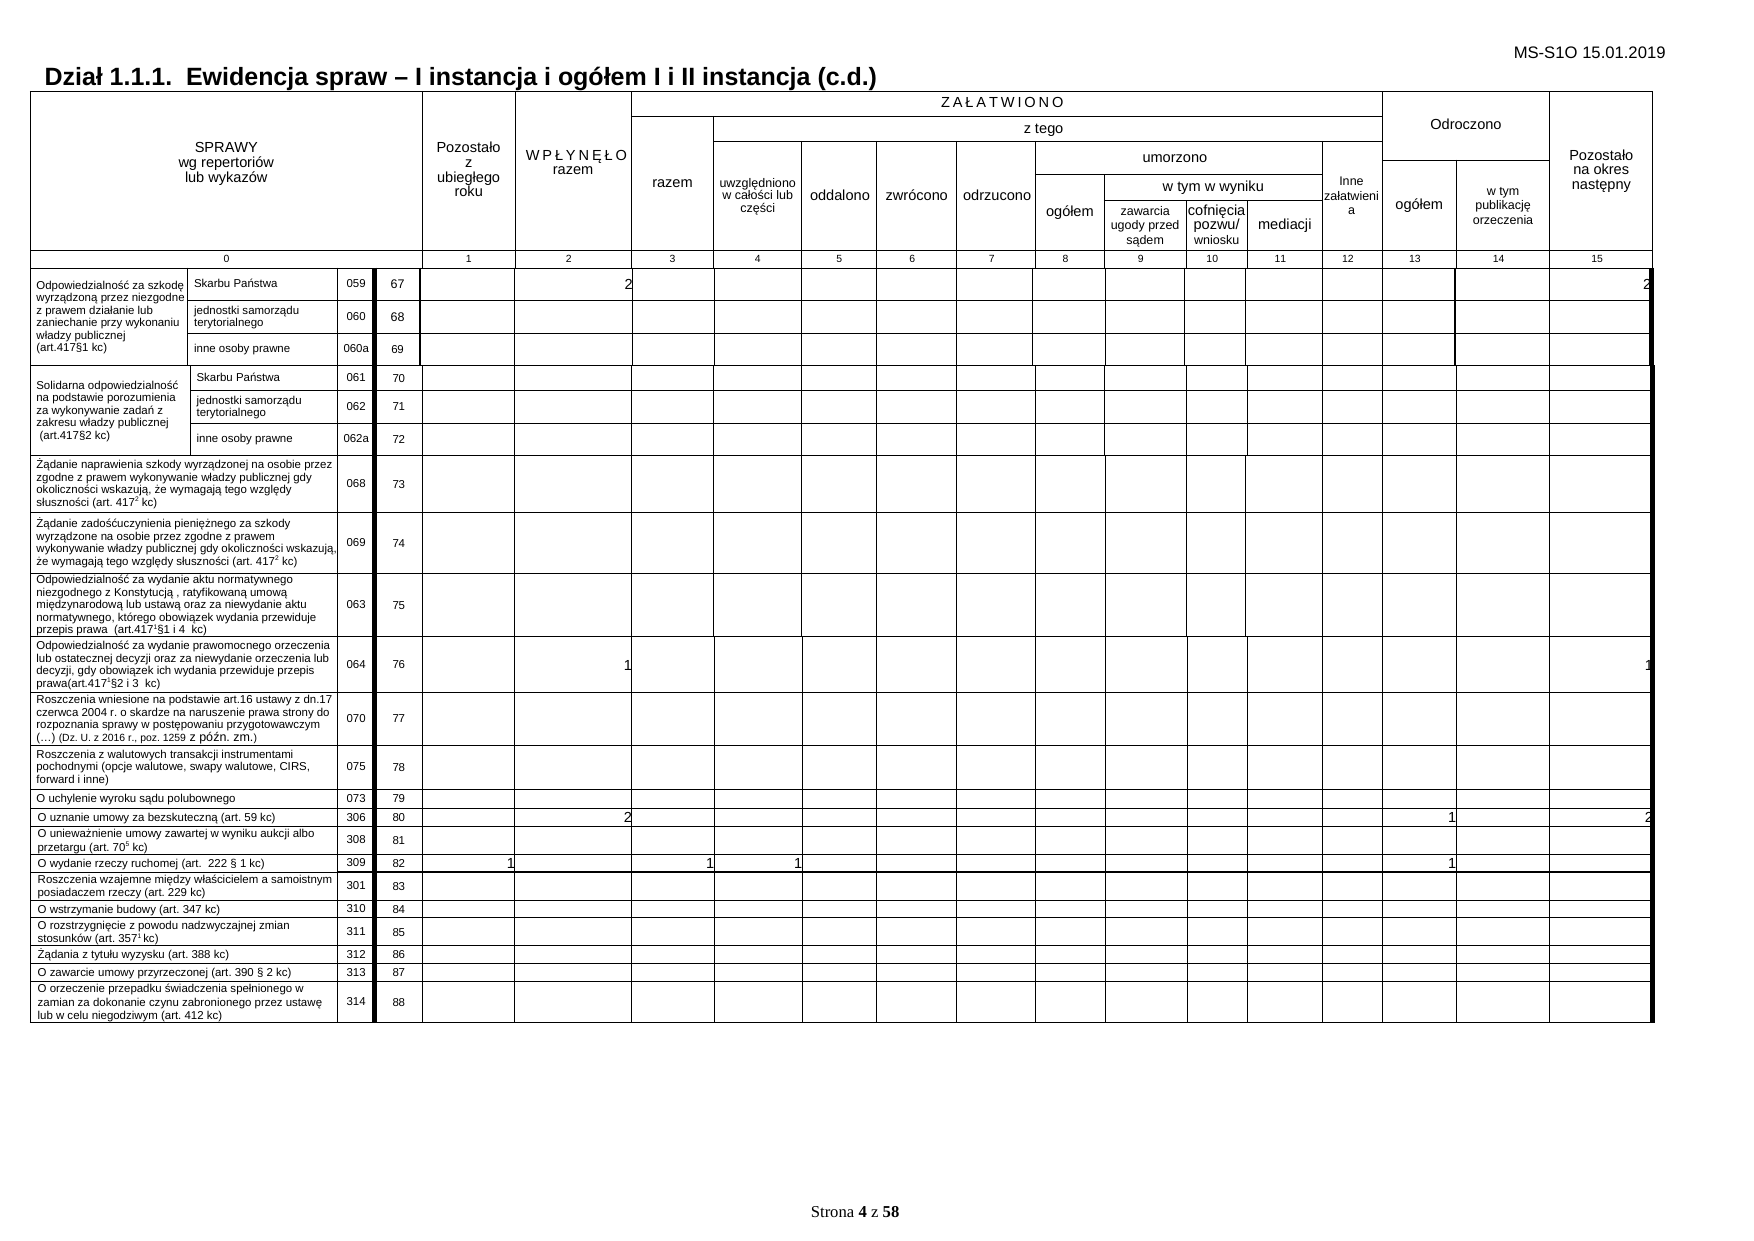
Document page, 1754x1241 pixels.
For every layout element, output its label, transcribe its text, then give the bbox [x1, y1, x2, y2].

table_cell [1036, 964, 1105, 981]
table_cell [877, 964, 956, 981]
table_cell [632, 391, 713, 422]
table_cell [1106, 809, 1187, 826]
table_cell [1323, 918, 1382, 945]
table_cell Odpowiedzialność za wydanie aktu normatywnego niezgodnego z Konstytucją , ratyfikowaną umową międzynarodową lub ustawą oraz za niewydanie aktu normatywnego, którego obowiązek wydania przewiduje przepis prawa (art.4171§1 i 4 kc) [31, 574, 337, 636]
table_cell [1036, 513, 1105, 573]
table_cell [1550, 746, 1650, 788]
table_cell 311 [338, 918, 372, 945]
table_cell [877, 334, 956, 365]
table_cell 1 [1383, 809, 1456, 826]
table_cell jednostki samorządu terytorialnego [188, 301, 337, 332]
table_cell [1383, 964, 1456, 981]
table_cell [1188, 901, 1247, 917]
table_cell [1246, 269, 1322, 300]
table_cell [802, 334, 876, 365]
table_cell [1248, 746, 1322, 788]
table_cell [1185, 334, 1245, 365]
table_cell 312 [338, 946, 372, 963]
table_cell [802, 301, 876, 332]
table_cell inne osoby prawne [188, 334, 337, 365]
table_cell [632, 790, 714, 808]
table_cell 301 [338, 873, 372, 899]
table_cell [1106, 827, 1187, 854]
table_cell [1457, 424, 1549, 455]
table_cell [1457, 456, 1549, 512]
table_cell [802, 574, 876, 636]
table_cell [714, 574, 801, 636]
table_cell [1106, 301, 1184, 332]
table_cell [515, 424, 631, 455]
table_cell 7 [957, 251, 1035, 267]
table_header WPŁYNĘŁO razem [516, 92, 631, 250]
table_cell 73 [377, 456, 422, 512]
table_cell [1550, 855, 1650, 871]
table_cell [1105, 424, 1186, 455]
table_cell [1323, 424, 1382, 455]
table_cell [1188, 693, 1247, 744]
table_cell [877, 855, 956, 871]
table_cell [515, 334, 632, 365]
table_cell [1188, 982, 1247, 1022]
table_cell [714, 513, 801, 573]
table_cell [802, 513, 876, 573]
table_cell [803, 873, 876, 899]
table_cell [423, 918, 514, 945]
table_cell [802, 366, 876, 390]
table_cell [1323, 391, 1382, 422]
table_cell [1323, 301, 1382, 332]
table_cell 2 [516, 251, 631, 267]
table_cell [803, 982, 876, 1022]
table_cell [957, 873, 1035, 899]
table_cell [1106, 901, 1187, 917]
table_cell [714, 424, 801, 455]
table_cell [1323, 513, 1382, 573]
table_cell 1 [1550, 637, 1650, 692]
table_cell 67 [377, 269, 419, 300]
table_cell [1383, 746, 1456, 788]
table_cell [802, 424, 876, 455]
table_cell Roszczenia wniesione na podstawie art.16 ustawy z dn.17 czerwca 2004 r. o skardze na naruszenie prawa strony do rozpoznania sprawy w postępowaniu przygotowawczym (…) (Dz. U. z 2016 r., poz. 1259 z późn. zm.) [31, 693, 337, 744]
table_cell [877, 391, 956, 422]
table_cell [1383, 918, 1456, 945]
table_cell zwrócono [877, 142, 956, 250]
table_cell 068 [338, 456, 372, 512]
table_cell [1550, 982, 1650, 1022]
table_cell 306 [338, 809, 372, 826]
table_cell 075 [338, 746, 372, 788]
table_cell 3 [632, 251, 713, 267]
table_cell [1033, 334, 1105, 365]
table_cell [957, 334, 1032, 365]
table_cell [1323, 574, 1382, 636]
table_cell [1457, 809, 1549, 826]
table_cell [1248, 918, 1322, 945]
table_cell 11 [1248, 251, 1322, 267]
table_cell [632, 746, 714, 788]
table_cell [1036, 827, 1105, 854]
table_cell [1323, 873, 1382, 899]
table_cell [802, 456, 876, 512]
table_cell [1106, 513, 1186, 573]
table_cell [1550, 693, 1650, 744]
table_cell [1457, 746, 1549, 788]
table_cell [1188, 873, 1247, 899]
table_cell 14 [1457, 251, 1549, 267]
table_cell [1036, 901, 1105, 917]
table_cell [1248, 637, 1322, 692]
table_cell [877, 746, 956, 788]
table_cell [1036, 946, 1105, 963]
table_cell [632, 827, 714, 854]
table_cell [957, 637, 1035, 692]
table_cell [957, 574, 1035, 636]
table_cell [632, 513, 713, 573]
table_cell [1248, 855, 1322, 871]
table_cell w tym publikację orzeczenia [1457, 161, 1549, 250]
table_cell [1550, 827, 1650, 854]
table_cell razem [632, 117, 713, 250]
table_cell 84 [377, 901, 422, 917]
table_cell [715, 901, 802, 917]
table_cell [957, 456, 1035, 512]
table_cell O rozstrzygnięcie z powodu nadzwyczajnej zmian stosunków (art. 3571 kc) [31, 918, 337, 945]
table_cell [1383, 946, 1456, 963]
table_cell [632, 918, 714, 945]
table_cell [957, 982, 1035, 1022]
table_cell [515, 964, 631, 981]
table_cell 1 [715, 855, 802, 871]
table_cell [1457, 366, 1549, 390]
table_cell Żądania z tytułu wyzysku (art. 388 kc) [31, 946, 337, 963]
table_cell jednostki samorządu terytorialnego [191, 391, 337, 422]
table_cell [515, 873, 631, 899]
table_cell [1248, 391, 1322, 422]
table_cell [957, 809, 1035, 826]
table_cell [715, 946, 802, 963]
table_cell [632, 424, 713, 455]
table_cell [803, 809, 876, 826]
table_cell [1036, 391, 1104, 422]
table_cell [877, 269, 956, 300]
table_cell [632, 964, 714, 981]
table_cell [714, 366, 801, 390]
table_cell [421, 269, 514, 300]
table_cell 060a [338, 334, 372, 365]
table_cell [957, 366, 1035, 390]
table_cell Skarbu Państwa [188, 269, 337, 300]
table_cell [632, 366, 713, 390]
table_cell 88 [377, 982, 422, 1022]
table_cell [1550, 873, 1650, 899]
table_cell 2 [515, 809, 631, 826]
table_cell [1246, 301, 1322, 332]
table_cell ogółem [1383, 161, 1456, 250]
table_cell [1383, 391, 1456, 422]
table_cell [1036, 982, 1105, 1022]
table_cell [715, 809, 802, 826]
table_cell [1036, 746, 1105, 788]
table_cell 1 [423, 855, 514, 871]
table_cell [423, 746, 514, 788]
table_cell [1323, 269, 1382, 300]
table_cell [877, 301, 956, 332]
table_cell [1248, 946, 1322, 963]
table_cell [1457, 513, 1549, 573]
table_cell [1457, 855, 1549, 871]
table_cell [423, 513, 514, 573]
table_cell [877, 513, 956, 573]
table_cell 064 [338, 637, 372, 692]
table_cell [957, 301, 1032, 332]
table_cell 15 [1550, 251, 1652, 267]
table_cell [715, 746, 802, 788]
table_cell uwzględniono w całości lub części [714, 142, 801, 250]
table_cell [1036, 574, 1105, 636]
table_cell [1383, 456, 1456, 512]
table_cell [515, 790, 631, 808]
table_cell [1106, 855, 1187, 871]
table_cell [1457, 693, 1549, 744]
table_header Odroczono [1383, 92, 1549, 159]
table_cell 80 [377, 809, 422, 826]
table_cell [715, 982, 802, 1022]
table_cell [1036, 790, 1105, 808]
table_cell [715, 790, 802, 808]
table_cell [877, 574, 956, 636]
table_cell [421, 334, 514, 365]
table_cell [1248, 901, 1322, 917]
table_cell [803, 637, 876, 692]
table_cell [632, 982, 714, 1022]
table_cell [515, 513, 631, 573]
table_cell [957, 946, 1035, 963]
table_cell [1036, 693, 1105, 744]
table_cell Solidarna odpowiedzialność na podstawie porozumienia za wykonywanie zadań z zakresu władzy publicznej (art.417§2 kc) [31, 366, 190, 455]
table_cell 062a [338, 424, 372, 455]
table_cell 86 [377, 946, 422, 963]
table_cell [1457, 964, 1549, 981]
table_cell [1248, 873, 1322, 899]
table_cell [1106, 746, 1187, 788]
table_cell [1383, 513, 1456, 573]
table_cell [877, 982, 956, 1022]
table_cell Roszczenia z walutowych transakcji instrumentami pochodnymi (opcje walutowe, swapy walutowe, CIRS, forward i inne) [31, 746, 337, 788]
table_cell 87 [377, 964, 422, 981]
table_cell [1323, 809, 1382, 826]
table_cell [1188, 918, 1247, 945]
table_cell [1383, 982, 1456, 1022]
table_cell 308 [338, 827, 372, 854]
table_cell [423, 574, 514, 636]
table_cell [1550, 790, 1650, 808]
table_cell 062 [338, 391, 372, 422]
table_cell [1188, 746, 1247, 788]
table_cell 77 [377, 693, 422, 744]
table_cell 309 [338, 855, 372, 871]
table_cell 2 [515, 269, 632, 300]
table_cell zawarcia ugody przed sądem [1105, 201, 1186, 250]
table_cell [1188, 637, 1247, 692]
table_cell [1457, 391, 1549, 422]
table_cell [515, 366, 631, 390]
table_cell 310 [338, 901, 372, 917]
table_cell [1456, 301, 1549, 332]
table_cell 83 [377, 873, 422, 899]
table_cell [1323, 693, 1382, 744]
table_cell [1383, 693, 1456, 744]
table_cell [1457, 790, 1549, 808]
table_cell [1323, 982, 1382, 1022]
table_cell [715, 918, 802, 945]
table_cell [1036, 918, 1105, 945]
table_cell [1188, 790, 1247, 808]
table_cell [1457, 982, 1549, 1022]
table_cell [957, 391, 1035, 422]
table_cell cofnięcia pozwu/ wniosku [1187, 201, 1247, 250]
table_cell [1383, 366, 1456, 390]
table_cell [423, 637, 514, 692]
table_cell [1185, 301, 1245, 332]
table_cell 13 [1383, 251, 1456, 267]
table_cell Odpowiedzialność za szkodę wyrządzoną przez niezgodne z prawem działanie lub zaniechanie przy wykonaniu władzy publicznej (art.417§1 kc) [31, 269, 187, 365]
table_cell [1457, 637, 1549, 692]
table_cell [803, 855, 876, 871]
table_cell [1187, 424, 1247, 455]
table_cell 9 [1105, 251, 1186, 267]
table_cell [1106, 918, 1187, 945]
table_cell [1456, 269, 1549, 300]
table_cell 69 [377, 334, 419, 365]
table_cell [423, 366, 514, 390]
table_cell 1 [632, 855, 714, 871]
table_cell [1188, 964, 1247, 981]
table_cell 063 [338, 574, 372, 636]
table_cell [715, 873, 802, 899]
table_cell [803, 790, 876, 808]
table_cell [423, 964, 514, 981]
table_cell [1323, 901, 1382, 917]
table_cell mediacji [1248, 201, 1322, 250]
table_cell [1457, 827, 1549, 854]
table_cell [632, 637, 714, 692]
table_cell [1106, 790, 1187, 808]
table_cell [1550, 918, 1650, 945]
table_cell [803, 964, 876, 981]
table_cell [515, 855, 631, 871]
table_cell [1188, 855, 1247, 871]
table_cell [715, 964, 802, 981]
table_cell [957, 513, 1035, 573]
table_cell 1 [423, 251, 515, 267]
table_cell [957, 827, 1035, 854]
table_cell [1187, 391, 1247, 422]
table_cell [1383, 637, 1456, 692]
table_cell 2 [1550, 809, 1650, 826]
table_cell [957, 964, 1035, 981]
table_cell 78 [377, 746, 422, 788]
table_cell [1106, 693, 1187, 744]
table_cell 12 [1323, 251, 1382, 267]
table_cell [1323, 790, 1382, 808]
table_cell [1246, 574, 1322, 636]
table_cell [633, 269, 714, 300]
table_cell w tym w wyniku [1105, 175, 1322, 200]
table_cell O unieważnienie umowy zawartej w wyniku aukcji albo przetargu (art. 705 kc) [31, 827, 337, 854]
table_cell [877, 918, 956, 945]
table_cell 70 [377, 366, 422, 390]
table_cell [515, 901, 631, 917]
table_cell [1457, 574, 1549, 636]
table_cell [1550, 456, 1650, 512]
table_cell [1457, 946, 1549, 963]
table_cell [423, 873, 514, 899]
table_cell [423, 901, 514, 917]
table_cell [1248, 366, 1322, 390]
table_cell [715, 269, 801, 300]
table_cell [515, 946, 631, 963]
table_cell z tego [714, 117, 1382, 141]
table_cell 71 [377, 391, 422, 422]
table_cell [632, 574, 713, 636]
table_cell [957, 746, 1035, 788]
table_cell [957, 901, 1035, 917]
table_cell [1457, 901, 1549, 917]
table_cell [1383, 424, 1456, 455]
table_cell [423, 790, 514, 808]
table_cell [877, 424, 956, 455]
table_cell 85 [377, 918, 422, 945]
table_cell [714, 391, 801, 422]
table_cell [1106, 456, 1186, 512]
table_cell [1106, 574, 1186, 636]
table_cell [1248, 424, 1322, 455]
table_cell O uchylenie wyroku sądu polubownego [31, 790, 337, 808]
table_cell [421, 301, 514, 332]
table_cell [632, 946, 714, 963]
table_cell O zawarcie umowy przyrzeczonej (art. 390 § 2 kc) [31, 964, 337, 981]
table_cell [632, 693, 714, 744]
table_cell [1323, 964, 1382, 981]
table_cell Żądanie naprawienia szkody wyrządzonej na osobie przez zgodne z prawem wykonywanie władzy publicznej gdy okoliczności wskazują, że wymagają tego względy słuszności (art. 4172 kc) [31, 456, 337, 512]
table_cell [1248, 693, 1322, 744]
table_cell 313 [338, 964, 372, 981]
table_cell [1187, 456, 1245, 512]
table_cell [1187, 366, 1247, 390]
table_cell odrzucono [957, 142, 1035, 250]
table_cell [1248, 982, 1322, 1022]
table_cell [1248, 964, 1322, 981]
table_cell 6 [877, 251, 956, 267]
table_cell [515, 456, 631, 512]
table_cell [1323, 334, 1382, 365]
table_cell [1550, 334, 1649, 365]
table_cell [1185, 269, 1245, 300]
table_cell [1383, 269, 1454, 300]
table_cell [423, 693, 514, 744]
text Dział 1.1.1. Ewidencja spraw – I instancja i ogółem I i II instancja (c.d.) [44, 62, 1665, 91]
table_cell [1323, 746, 1382, 788]
table_cell [715, 637, 802, 692]
table_cell [1106, 637, 1187, 692]
table_cell [803, 918, 876, 945]
table_cell Żądanie zadośćuczynienia pieniężnego za szkody wyrządzone na osobie przez zgodne z prawem wykonywanie władzy publicznej gdy okoliczności wskazują, że wymagają tego względy słuszności (art. 4172 kc) [31, 513, 337, 573]
table_cell 68 [377, 301, 419, 332]
table_cell 073 [338, 790, 372, 808]
table_cell [1323, 366, 1382, 390]
table_cell 79 [377, 790, 422, 808]
table_cell 069 [338, 513, 372, 573]
table_cell 4 [714, 251, 801, 267]
table_cell 1 [1383, 855, 1456, 871]
table_cell [1036, 809, 1105, 826]
table_cell [1456, 334, 1549, 365]
table_cell 82 [377, 855, 422, 871]
table_cell [803, 827, 876, 854]
table_cell [957, 693, 1035, 744]
table_cell [877, 456, 956, 512]
table_cell O wstrzymanie budowy (art. 347 kc) [31, 901, 337, 917]
table_cell [423, 809, 514, 826]
table_cell [1106, 873, 1187, 899]
table_cell 059 [338, 269, 372, 300]
table_cell [1550, 513, 1650, 573]
table_cell Roszczenia wzajemne między właścicielem a samoistnym posiadaczem rzeczy (art. 229 kc) [31, 873, 337, 899]
table_cell [1033, 301, 1105, 332]
table_cell [803, 693, 876, 744]
table_cell [1187, 513, 1245, 573]
table_cell [1246, 456, 1322, 512]
table_cell [515, 301, 632, 332]
table_header SPRAWY wg repertoriów lub wykazów [31, 92, 422, 250]
table_cell [423, 391, 514, 422]
table_cell [515, 827, 631, 854]
table_cell 314 [338, 982, 372, 1022]
table_cell [632, 901, 714, 917]
table_cell [715, 693, 802, 744]
table_cell [1106, 964, 1187, 981]
table_cell [1036, 637, 1105, 692]
table_cell [1106, 269, 1184, 300]
table_cell [632, 456, 713, 512]
table_cell 75 [377, 574, 422, 636]
table_cell [877, 873, 956, 899]
table_cell [802, 269, 876, 300]
table_cell [1383, 334, 1454, 365]
table_cell [633, 334, 714, 365]
table_cell [1036, 456, 1105, 512]
table_cell [1457, 873, 1549, 899]
table_cell [1188, 827, 1247, 854]
table_cell [1383, 574, 1456, 636]
table_cell [877, 809, 956, 826]
table_cell [1036, 424, 1104, 455]
table_cell [423, 982, 514, 1022]
table_cell [715, 301, 801, 332]
table_cell [1188, 809, 1247, 826]
table_cell 74 [377, 513, 422, 573]
table_cell [1383, 901, 1456, 917]
table_cell [1550, 964, 1650, 981]
table_header Pozostało z ubiegłego roku [423, 92, 515, 250]
table_cell [1550, 946, 1650, 963]
table_cell ogółem [1036, 175, 1104, 250]
table_cell [515, 574, 631, 636]
table_cell [877, 827, 956, 854]
table_cell [1106, 982, 1187, 1022]
table_cell [957, 790, 1035, 808]
table_cell [423, 946, 514, 963]
table_cell 060 [338, 301, 372, 332]
table_cell 76 [377, 637, 422, 692]
table_header Pozostało na okres następny [1550, 92, 1652, 250]
table_cell [1323, 855, 1382, 871]
table_cell [1550, 366, 1650, 390]
table_cell [515, 918, 631, 945]
table_cell [632, 873, 714, 899]
table_cell [515, 746, 631, 788]
table_cell [1187, 574, 1245, 636]
table_cell [515, 982, 631, 1022]
table_cell [957, 918, 1035, 945]
table_cell [1550, 301, 1649, 332]
table_cell [1246, 513, 1322, 573]
table_cell 8 [1036, 251, 1104, 267]
table_cell 1 [515, 637, 631, 692]
table_cell [632, 809, 714, 826]
table_cell [1033, 269, 1105, 300]
table_cell 061 [338, 366, 372, 390]
table_cell [1248, 827, 1322, 854]
table_cell [957, 855, 1035, 871]
table_cell [877, 637, 956, 692]
table_cell 5 [802, 251, 876, 267]
table_cell [802, 391, 876, 422]
table_cell 070 [338, 693, 372, 744]
table_cell [1106, 946, 1187, 963]
table_cell [877, 366, 956, 390]
table_cell [1383, 301, 1454, 332]
table_cell [715, 334, 801, 365]
table_cell [1036, 855, 1105, 871]
table_cell [1383, 790, 1456, 808]
table_cell 10 [1187, 251, 1247, 267]
table_cell [877, 693, 956, 744]
table_cell [715, 827, 802, 854]
table_cell oddalono [802, 142, 876, 250]
table_cell [1457, 918, 1549, 945]
table_cell [1106, 334, 1184, 365]
table_cell [1323, 946, 1382, 963]
table_cell [803, 901, 876, 917]
table_cell Inne załatwienia [1323, 142, 1382, 250]
table_cell [1550, 424, 1650, 455]
table_cell 72 [377, 424, 422, 455]
table_cell [1246, 334, 1322, 365]
table_cell [515, 391, 631, 422]
table_cell O wydanie rzeczy ruchomej (art. 222 § 1 kc) [31, 855, 337, 871]
table_cell [1550, 391, 1650, 422]
table_cell [877, 790, 956, 808]
table_cell [1105, 391, 1186, 422]
table_cell [1323, 637, 1382, 692]
table_cell [877, 946, 956, 963]
table_cell [1323, 827, 1382, 854]
table_cell Odpowiedzialność za wydanie prawomocnego orzeczenia lub ostatecznej decyzji oraz za niewydanie orzeczenia lub decyzji, gdy obowiązek ich wydania przewiduje przepis prawa(art.4171§2 i 3 kc) [31, 637, 337, 692]
table_cell [1550, 574, 1650, 636]
table_cell [957, 269, 1032, 300]
table_cell [423, 456, 514, 512]
table_cell O uznanie umowy za bezskuteczną (art. 59 kc) [31, 809, 337, 826]
table_cell [423, 424, 514, 455]
table_cell [515, 693, 631, 744]
table_cell [877, 901, 956, 917]
table_cell 0 [31, 251, 422, 267]
table_cell [1105, 366, 1186, 390]
table_cell [1248, 809, 1322, 826]
table_cell [1383, 827, 1456, 854]
table_cell 81 [377, 827, 422, 854]
table_cell [957, 424, 1035, 455]
table_cell [1036, 873, 1105, 899]
table_cell [423, 827, 514, 854]
table_cell [1550, 901, 1650, 917]
table_cell Skarbu Państwa [191, 366, 337, 390]
table_cell [714, 456, 801, 512]
table_cell [1036, 366, 1104, 390]
table_cell umorzono [1036, 142, 1322, 174]
table_cell [803, 946, 876, 963]
table_cell [803, 746, 876, 788]
table_cell inne osoby prawne [191, 424, 337, 455]
table_cell O orzeczenie przepadku świadczenia spełnionego w zamian za dokonanie czynu zabronionego przez ustawę lub w celu niegodziwym (art. 412 kc) [31, 982, 337, 1022]
table_cell 2 [1550, 269, 1649, 300]
table_cell [1188, 946, 1247, 963]
table_cell [633, 301, 714, 332]
table_header ZAŁATWIONO [632, 92, 1382, 116]
table_cell [1383, 873, 1456, 899]
table_cell [1323, 456, 1382, 512]
table_cell [1248, 790, 1322, 808]
